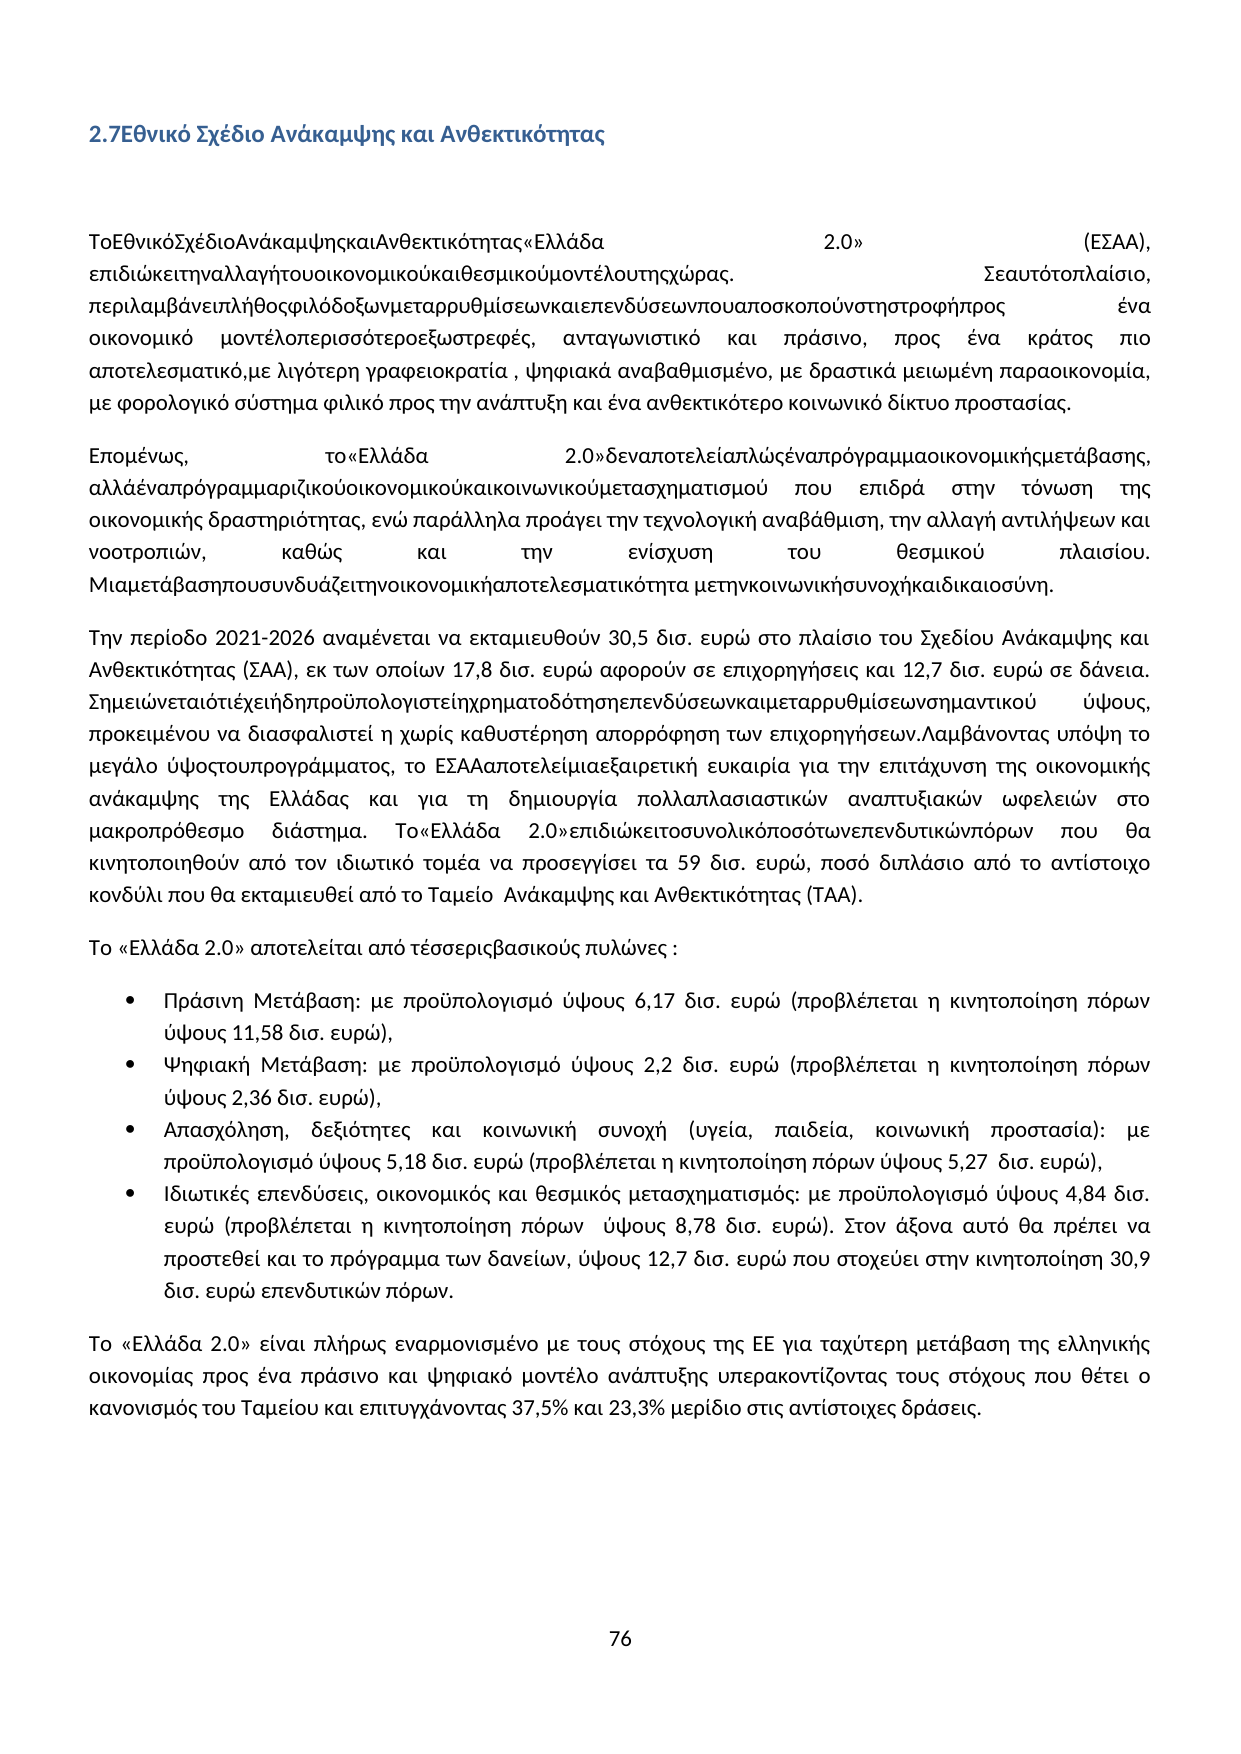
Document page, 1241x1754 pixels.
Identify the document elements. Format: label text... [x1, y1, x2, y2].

text Το «Ελλάδα 2.0» είναι πλήρως εναρμονισμένο με τους στόχους της ΕΕ για ταχύτερη μετάβαση της ελληνικής οικονομίας προς ένα πράσινο και ψηφιακό μοντέλο ανάπτυξης υπερακοντίζοντας τους στόχους που θέτει ο κανονισμός του Ταμείου και επιτυγχάνοντας 37,5% και 23,3% μερίδιο στις αντίστοιχες δράσεις. [89, 1329, 1152, 1421]
list Απασχόληση, δεξιότητες και κοινωνική συνοχή (υγεία, παιδεία, κοινωνική προστασία): με προϋπολογισμό ύψους 5,18 δισ. ευρώ (προβλέπεται η κινητοποίηση πόρων ύψους 5,27 δισ. ευρώ), [126, 1115, 1152, 1175]
list Πράσινη Μετάβαση: με προϋπολογισμό ύψους 6,17 δισ. ευρώ (προβλέπεται η κινητοποίηση πόρων ύψους 11,58 δισ. ευρώ), [126, 986, 1152, 1046]
list Ψηφιακή Μετάβαση: με προϋπολογισμό ύψους 2,2 δισ. ευρώ (προβλέπεται η κινητοποίηση πόρων ύψους 2,36 δισ. ευρώ), [126, 1051, 1152, 1111]
text Την περίοδο 2021-2026 αναμένεται να εκταμιευθούν 30,5 δισ. ευρώ στο πλαίσιο του Σχεδίου Ανάκαμψης και Ανθεκτικότητας (ΣΑΑ), εκ των οποίων 17,8 δισ. ευρώ αφορούν σε επιχορηγήσεις και 12,7 δισ. ευρώ σε δάνεια. Σημειώνεταιότιέχειήδηπροϋπολογιστείηχρηματοδότησηεπενδύσεωνκαιμεταρρυθμίσεωνσημαντικού ύψους, προκειμένου να διασφαλιστεί η χωρίς καθυστέρηση απορρόφηση των επιχορηγήσεων.Λαμβάνοντας υπόψη το μεγάλο ύψοςτουπρογράμματος, το ΕΣΑΑαποτελείμιαεξαιρετική ευκαιρία για την επιτάχυνση της οικονομικής ανάκαμψης της Ελλάδας και για τη δημιουργία πολλαπλασιαστικών αναπτυξιακών ωφελειών στο μακροπρόθεσμο διάστημα. Το«Ελλάδα 2.0»επιδιώκειτοσυνολικόποσότωνεπενδυτικώνπόρων που θα κινητοποιηθούν από τον ιδιωτικό τομέα να προσεγγίσει τα 59 δισ. ευρώ, ποσό διπλάσιο από το αντίστοιχο κονδύλι που θα εκταμιευθεί από το Ταμείο Ανάκαμψης και Ανθεκτικότητας (ΤΑΑ). [89, 623, 1152, 908]
text Επομένως, το«Ελλάδα 2.0»δεναποτελείαπλώςέναπρόγραμμαοικονομικήςμετάβασης, αλλάέναπρόγραμμαριζικούοικονομικούκαικοινωνικούμετασχηματισμού που επιδρά στην τόνωση της οικονομικής δραστηριότητας, ενώ παράλληλα προάγει την τεχνολογική αναβάθμιση, την αλλαγή αντιλήψεων και νοοτροπιών, καθώς και την ενίσχυση του θεσμικού πλαισίου. Μιαμετάβασηπουσυνδυάζειτηνοικονομικήαποτελεσματικότητα μετηνκοινωνικήσυνοχήκαιδικαιοσύνη. [89, 441, 1152, 598]
text Το «Ελλάδα 2.0» αποτελείται από τέσσεριςβασικούς πυλώνες : [89, 933, 1152, 961]
text ΤοΕθνικόΣχέδιοΑνάκαμψηςκαιΑνθεκτικότητας«Ελλάδα 2.0» (ΕΣΑΑ), επιδιώκειτηναλλαγήτουοικονομικούκαιθεσμικούμοντέλουτηςχώρας. Σεαυτότοπλαίσιο, περιλαμβάνειπλήθοςφιλόδοξωνμεταρρυθμίσεωνκαιεπενδύσεωνπουαποσκοπούνστηστροφήπρος ένα οικονομικό μοντέλοπερισσότεροεξωστρεφές, ανταγωνιστικό και πράσινο, προς ένα κράτος πιο αποτελεσματικό,με λιγότερη γραφειοκρατία , ψηφιακά αναβαθμισμένο, με δραστικά μειωμένη παραοικονομία, με φορολογικό σύστημα φιλικό προς την ανάπτυξη και ένα ανθεκτικότερο κοινωνικό δίκτυο προστασίας. [89, 227, 1152, 416]
list Ιδιωτικές επενδύσεις, οικονομικός και θεσμικός μετασχηματισμός: με προϋπολογισμό ύψους 4,84 δισ. ευρώ (προβλέπεται η κινητοποίηση πόρων ύψους 8,78 δισ. ευρώ). Στον άξονα αυτό θα πρέπει να προστεθεί και το πρόγραμμα των δανείων, ύψους 12,7 δισ. ευρώ που στοχεύει στην κινητοποίηση 30,9 δισ. ευρώ επενδυτικών πόρων. [126, 1179, 1152, 1304]
subtitle 2.7Εθνικό Σχέδιο Ανάκαμψης και Ανθεκτικότητας [89, 118, 1152, 149]
